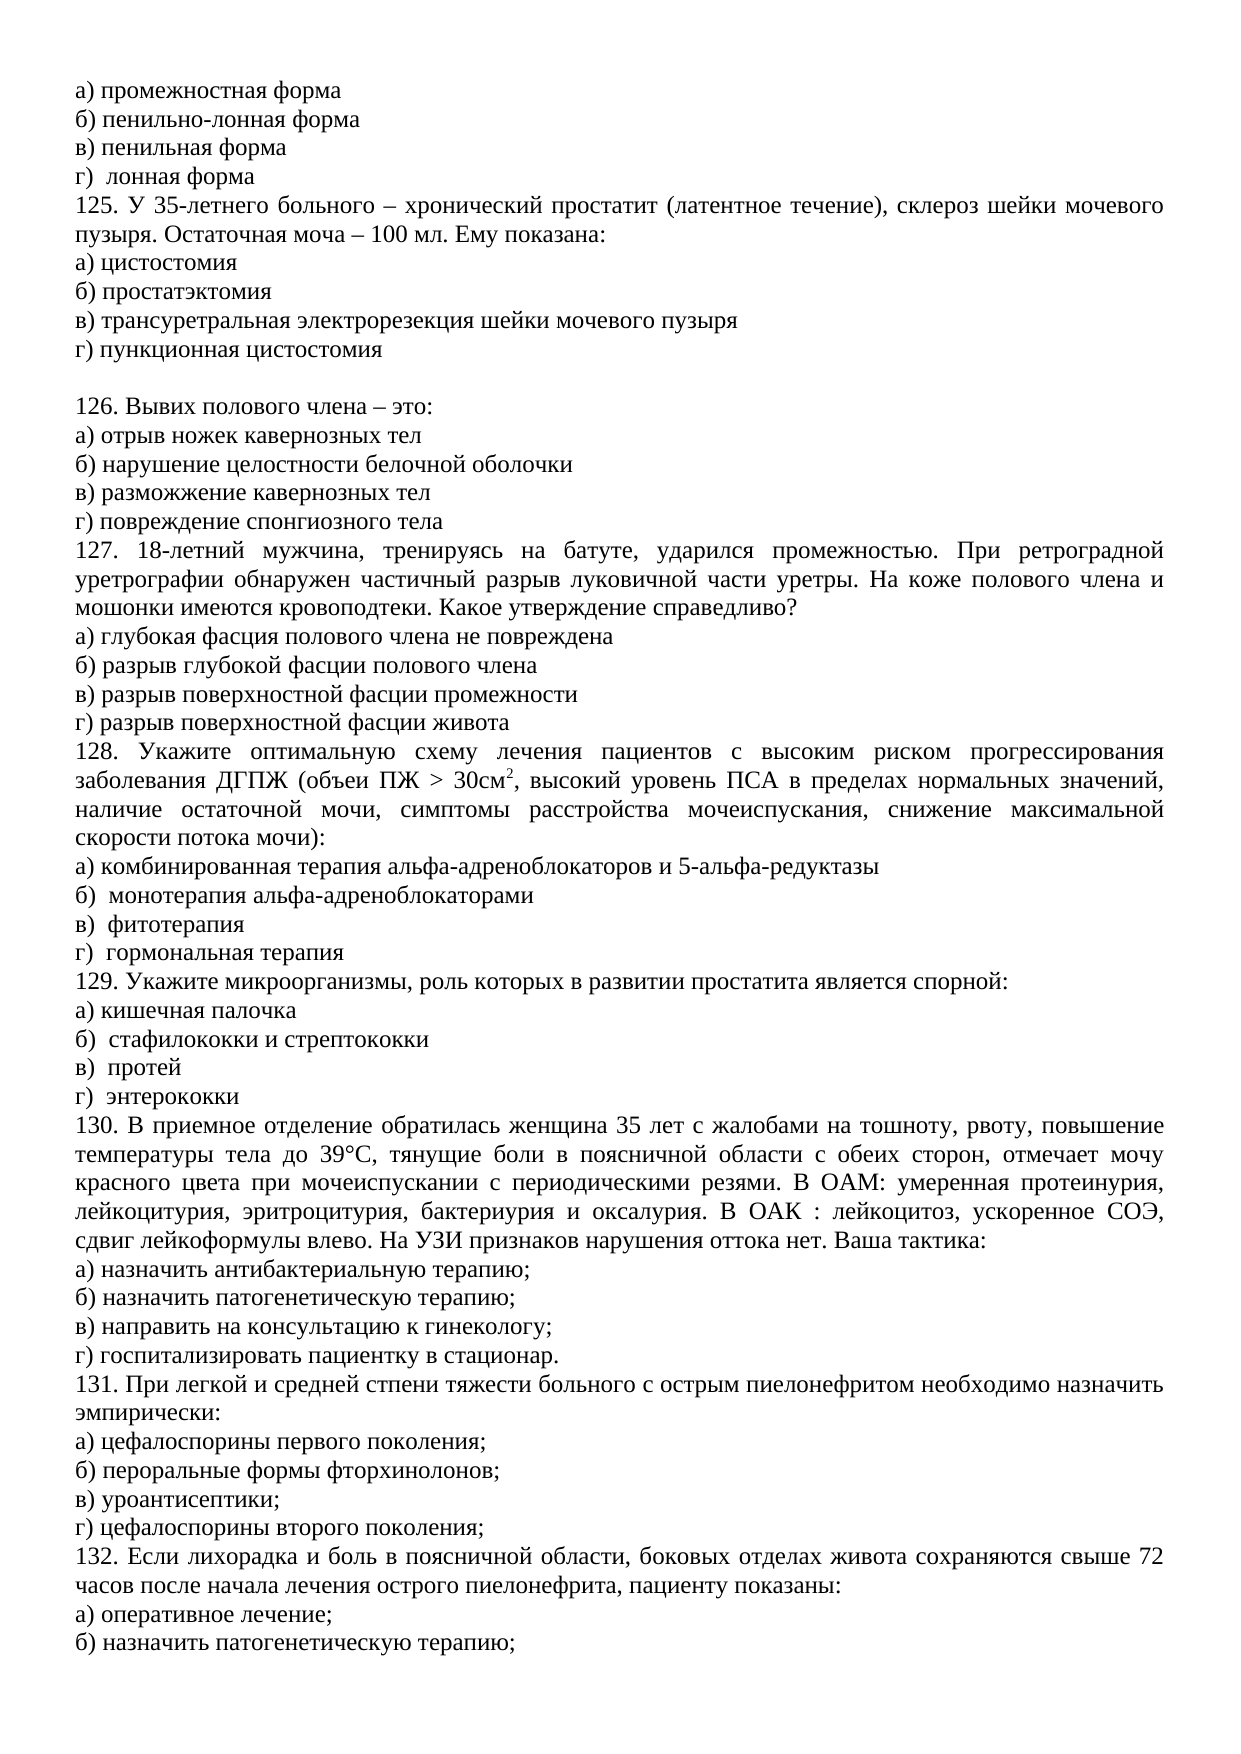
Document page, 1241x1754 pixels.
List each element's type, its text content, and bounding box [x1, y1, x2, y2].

text в) уроантисептики; [75, 1484, 1165, 1512]
text б) нарушение целостности белочной оболочки [75, 449, 1165, 477]
text а) комбинированная терапия альфа-адреноблокаторов и 5-альфа-редуктазы [75, 851, 1165, 880]
text 132. Если лихорадка и боль в поясничной области, боковых отделах живота сохраняются свыше 72 часов после начала лечения острого пиелонефрита, пациенту показаны: [75, 1541, 1165, 1599]
text б) простатэктомия [75, 276, 1165, 305]
text а) промежностная форма [75, 75, 1165, 104]
text а) отрыв ножек кавернозных тел [75, 420, 1165, 449]
text б) разрыв глубокой фасции полового члена [75, 650, 1165, 679]
text в) пенильная форма [75, 132, 1165, 161]
text б) пенильно-лонная форма [75, 104, 1165, 132]
text а) глубокая фасция полового члена не повреждена [75, 621, 1165, 650]
text в) фитотерапия [75, 909, 1165, 937]
text 125. У 35-летнего больного – хронический простатит (латентное течение), склероз шейки мочевого пузыря. Остаточная моча – 100 мл. Ему показана: [75, 190, 1165, 247]
text г) лонная форма [75, 161, 1165, 190]
text г) пункционная цистостомия [75, 334, 1165, 362]
text в) трансуретральная электрорезекция шейки мочевого пузыря [75, 305, 1165, 334]
text 128. Укажите оптимальную схему лечения пациентов с высоким риском прогрессирования заболевания ДГПЖ (объеи ПЖ ˃ 30см2, высокий уровень ПСА в пределах нормальных значений, наличие остаточной мочи, симптомы расстройства мочеиспускания, снижение максимальной скорости потока мочи): [75, 736, 1165, 851]
text б) стафилококки и стрептококки [75, 1024, 1165, 1052]
text а) кишечная палочка [75, 995, 1165, 1024]
text г) энтерококки [75, 1081, 1165, 1110]
text а) цистостомия [75, 247, 1165, 276]
text в) направить на консультацию к гинекологу; [75, 1311, 1165, 1340]
text 126. Вывих полового члена – это: [75, 391, 1165, 420]
text г) гормональная терапия [75, 937, 1165, 966]
text б) монотерапия альфа-адреноблокаторами [75, 880, 1165, 909]
text б) назначить патогенетическую терапию; [75, 1627, 1165, 1656]
text 129. Укажите микроорганизмы, роль которых в развитии простатита является спорной: [75, 966, 1165, 995]
text г) госпитализировать пациентку в стационар. [75, 1340, 1165, 1369]
text в) разрыв поверхностной фасции промежности [75, 679, 1165, 707]
text в) разможжение кавернозных тел [75, 477, 1165, 506]
text б) назначить патогенетическую терапию; [75, 1282, 1165, 1311]
text г) разрыв поверхностной фасции живота [75, 707, 1165, 736]
text 131. При легкой и средней стпени тяжести больного с острым пиелонефритом необходимо назначить эмпирически: [75, 1369, 1165, 1426]
text а) оперативное лечение; [75, 1599, 1165, 1627]
text а) цефалоспорины первого поколения; [75, 1426, 1165, 1455]
text б) пероральные формы фторхинолонов; [75, 1455, 1165, 1484]
text 130. В приемное отделение обратилась женщина 35 лет с жалобами на тошноту, рвоту, повышение температуры тела до 39°С, тянущие боли в поясничной области с обеих сторон, отмечает мочу красного цвета при мочеиспускании с периодическими резями. В ОАМ: умеренная протеинурия, лейкоцитурия, эритроцитурия, бактериурия и оксалурия. В ОАК : лейкоцитоз, ускоренное СОЭ, сдвиг лейкоформулы влево. На УЗИ признаков нарушения оттока нет. Ваша тактика: [75, 1110, 1165, 1254]
text г) цефалоспорины второго поколения; [75, 1512, 1165, 1541]
text 127. 18-летний мужчина, тренируясь на батуте, ударился промежностью. При ретроградной уретрографии обнаружен частичный разрыв луковичной части уретры. На коже полового члена и мошонки имеются кровоподтеки. Какое утверждение справедливо? [75, 535, 1165, 621]
text а) назначить антибактериальную терапию; [75, 1254, 1165, 1282]
text в) протей [75, 1052, 1165, 1081]
text г) повреждение спонгиозного тела [75, 506, 1165, 535]
